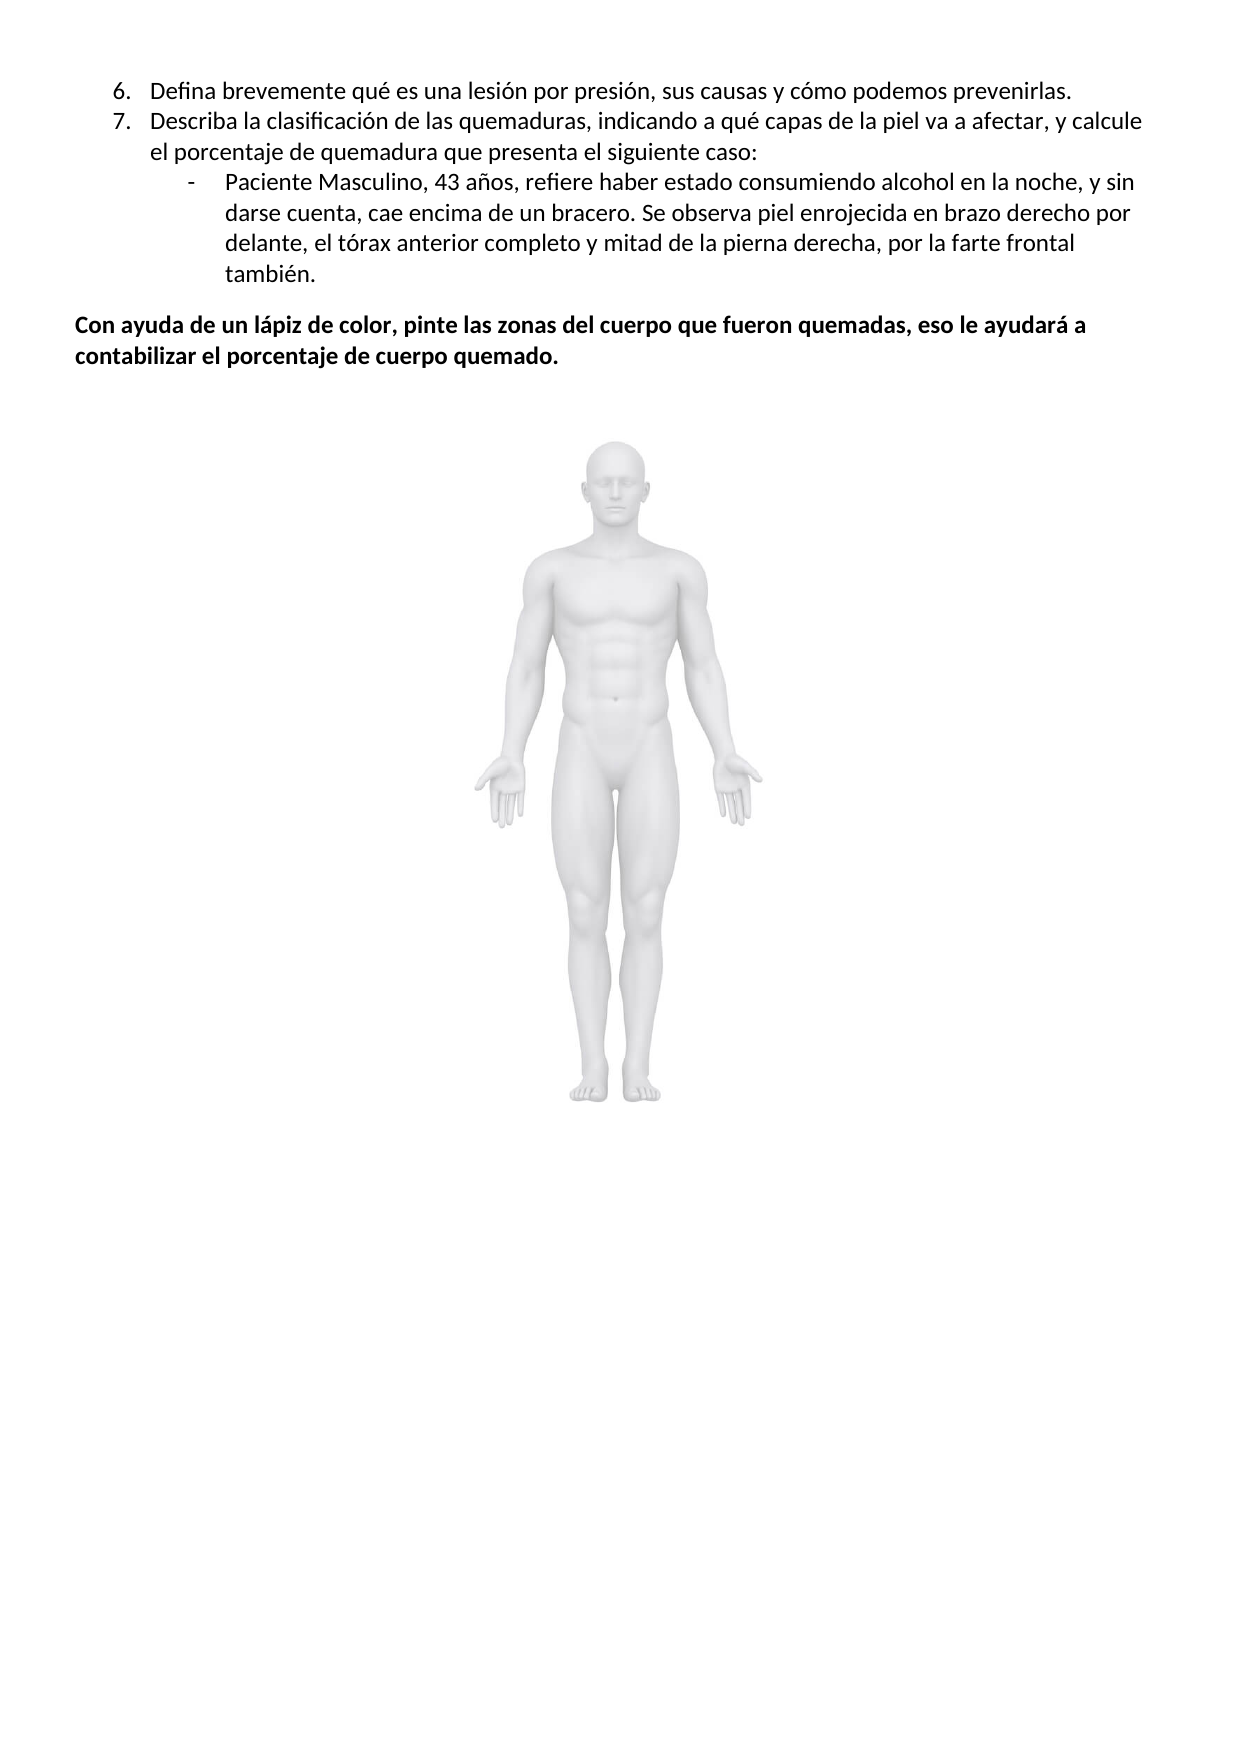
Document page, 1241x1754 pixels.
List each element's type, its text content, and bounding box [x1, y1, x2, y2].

list Paciente Masculino, 43 años, refiere haber estado consumiendo alcohol en la noche, y sin darse cuenta, cae encima de un bracero. Se observa piel enrojecida en brazo derecho por delante, el tórax anterior completo y mitad de la pierna derecha, por la farte frontal también. [187, 167, 1165, 289]
text Con ayuda de un lápiz de color, pinte las zonas del cuerpo que fueron quemadas, eso le ayudará a contabilizar el porcentaje de cuerpo quemado. [75, 309, 1165, 371]
list Defina brevemente qué es una lesión por presión, sus causas y cómo podemos prevenirlas. [112, 75, 1165, 106]
picture [451, 421, 782, 1119]
list Describa la clasificación de las quemaduras, indicando a qué capas de la piel va a afectar, y calcule el porcentaje de quemadura que presenta el siguiente caso: [112, 106, 1165, 167]
